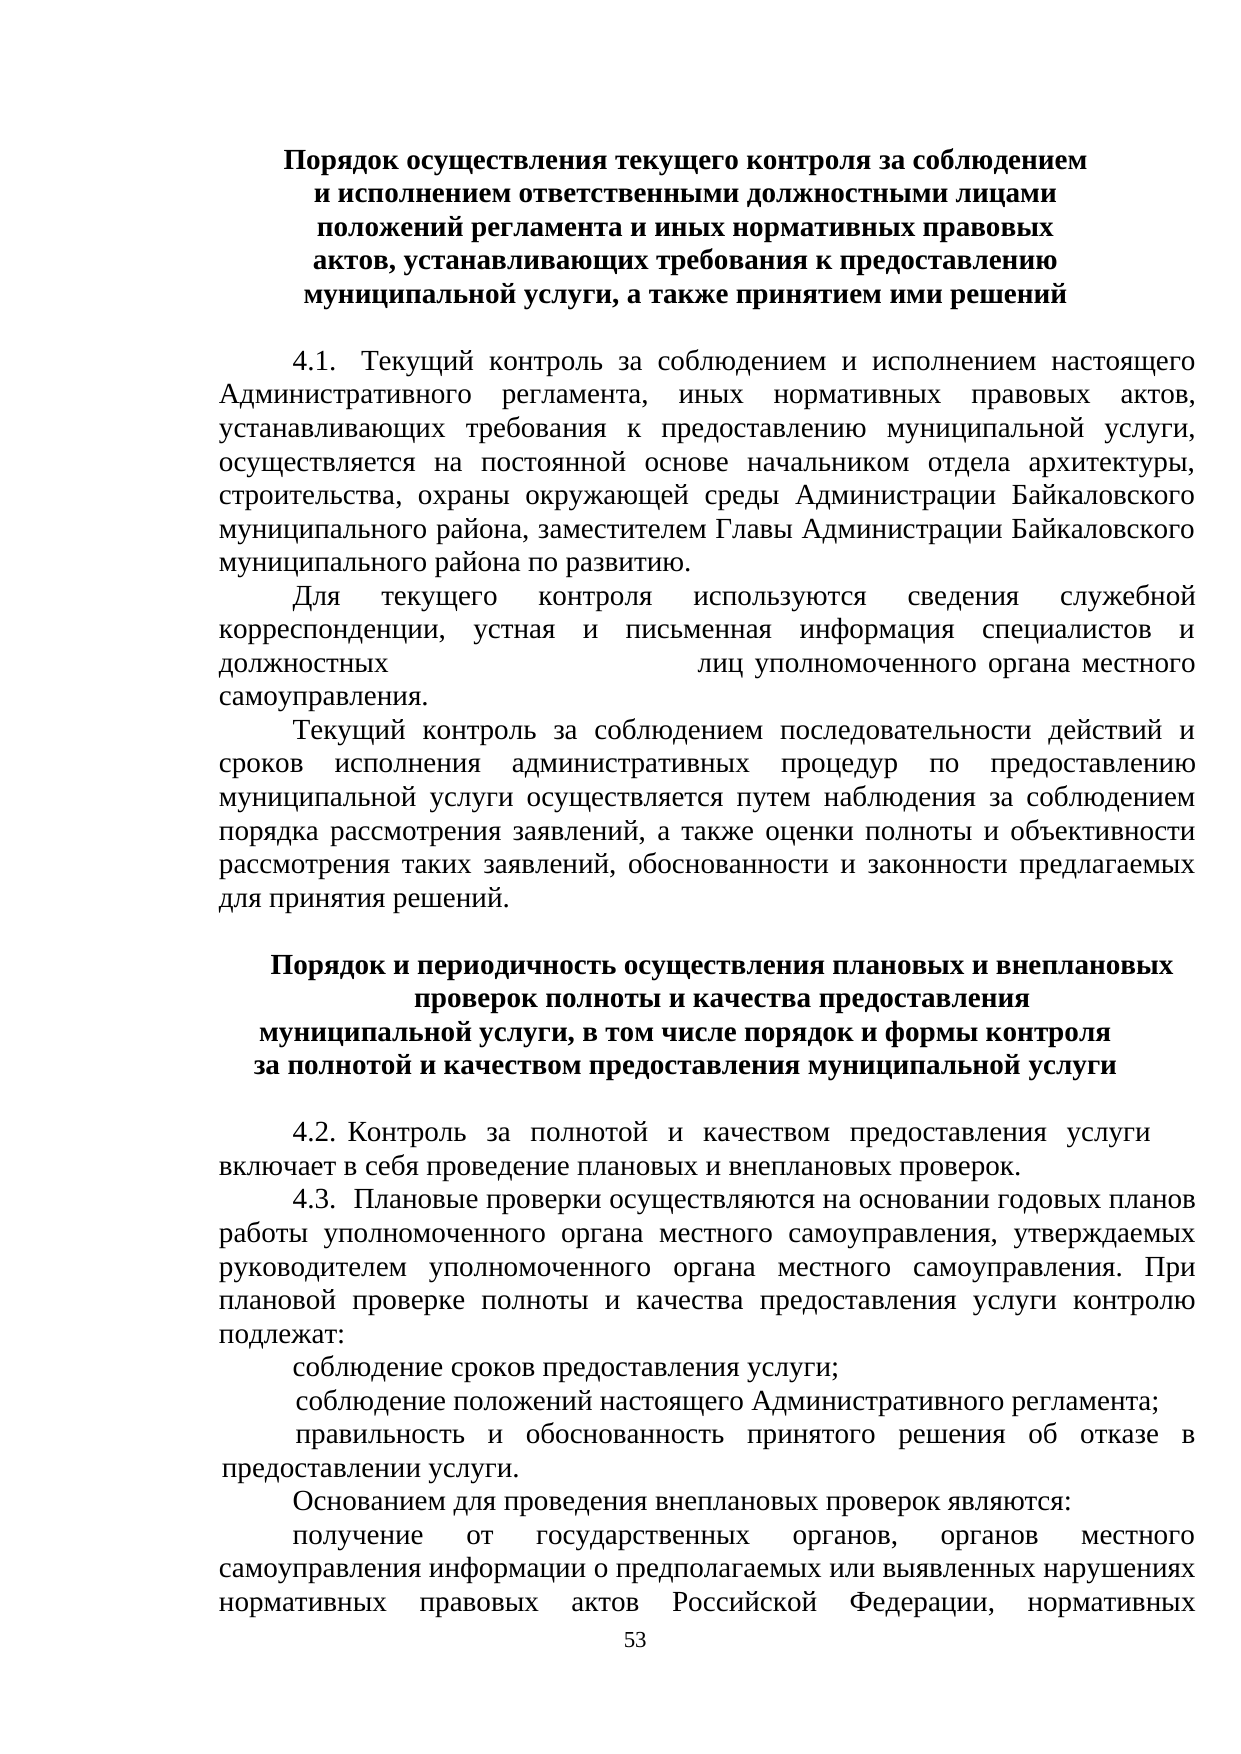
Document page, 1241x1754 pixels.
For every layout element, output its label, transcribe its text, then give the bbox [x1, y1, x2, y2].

subtitle Порядок и периодичность осуществления плановых и внеплановых проверок полноты и качества предоставления [263, 947, 1181, 1014]
text соблюдение сроков предоставления услуги; [292, 1349, 1196, 1383]
list Плановые проверки осуществляются на основании годовых планов работы уполномоченного органа местного самоуправления, утверждаемых руководителем уполномоченного органа местного самоуправления. При плановой проверке полноты и качества предоставления услуги контролю подлежат: [219, 1182, 1196, 1349]
text муниципальной услуги, в том числе порядок и формы контроля за полнотой и качеством предоставления муниципальной услуги [244, 1014, 1126, 1081]
text Основанием для проведения внеплановых проверок являются: [292, 1483, 1196, 1517]
list Контроль за полнотой и качеством предоставления услуги включает в себя проведение плановых и внеплановых проверок. [219, 1114, 1152, 1182]
subtitle и исполнением ответственными должностными лицами положений регламента и иных нормативных правовых актов, устанавливающих требования к предоставлению муниципальной услуги, а также принятием ими решений [286, 175, 1084, 309]
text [219, 1517, 1196, 1618]
text Для текущего контроля используются сведения служебной корреспонденции, устная и письменная информация специалистов и должностных лиц уполномоченного органа местного самоуправления. [219, 578, 1196, 712]
text правильность и обоснованность принятого решения об отказе в предоставлении услуги. [222, 1416, 1196, 1483]
text Порядок осуществления текущего контроля за соблюдением [225, 142, 1145, 175]
text Текущий контроль за соблюдением последовательности действий и сроков исполнения административных процедур по предоставлению муниципальной услуги осуществляется путем наблюдения за соблюдением порядка рассмотрения заявлений, а также оценки полноты и объективности рассмотрения таких заявлений, обоснованности и законности предлагаемых для принятия решений. [219, 712, 1196, 913]
list Текущий контроль за соблюдением и исполнением настоящего Административного регламента, иных нормативных правовых актов, устанавливающих требования к предоставлению муниципальной услуги, осуществляется на постоянной основе начальником отдела архитектуры, строительства, охраны окружающей среды Администрации Байкаловского муниципального района, заместителем Главы Администрации Байкаловского муниципального района по развитию. [219, 343, 1196, 578]
text соблюдение положений настоящего Административного регламента; [222, 1383, 1196, 1416]
